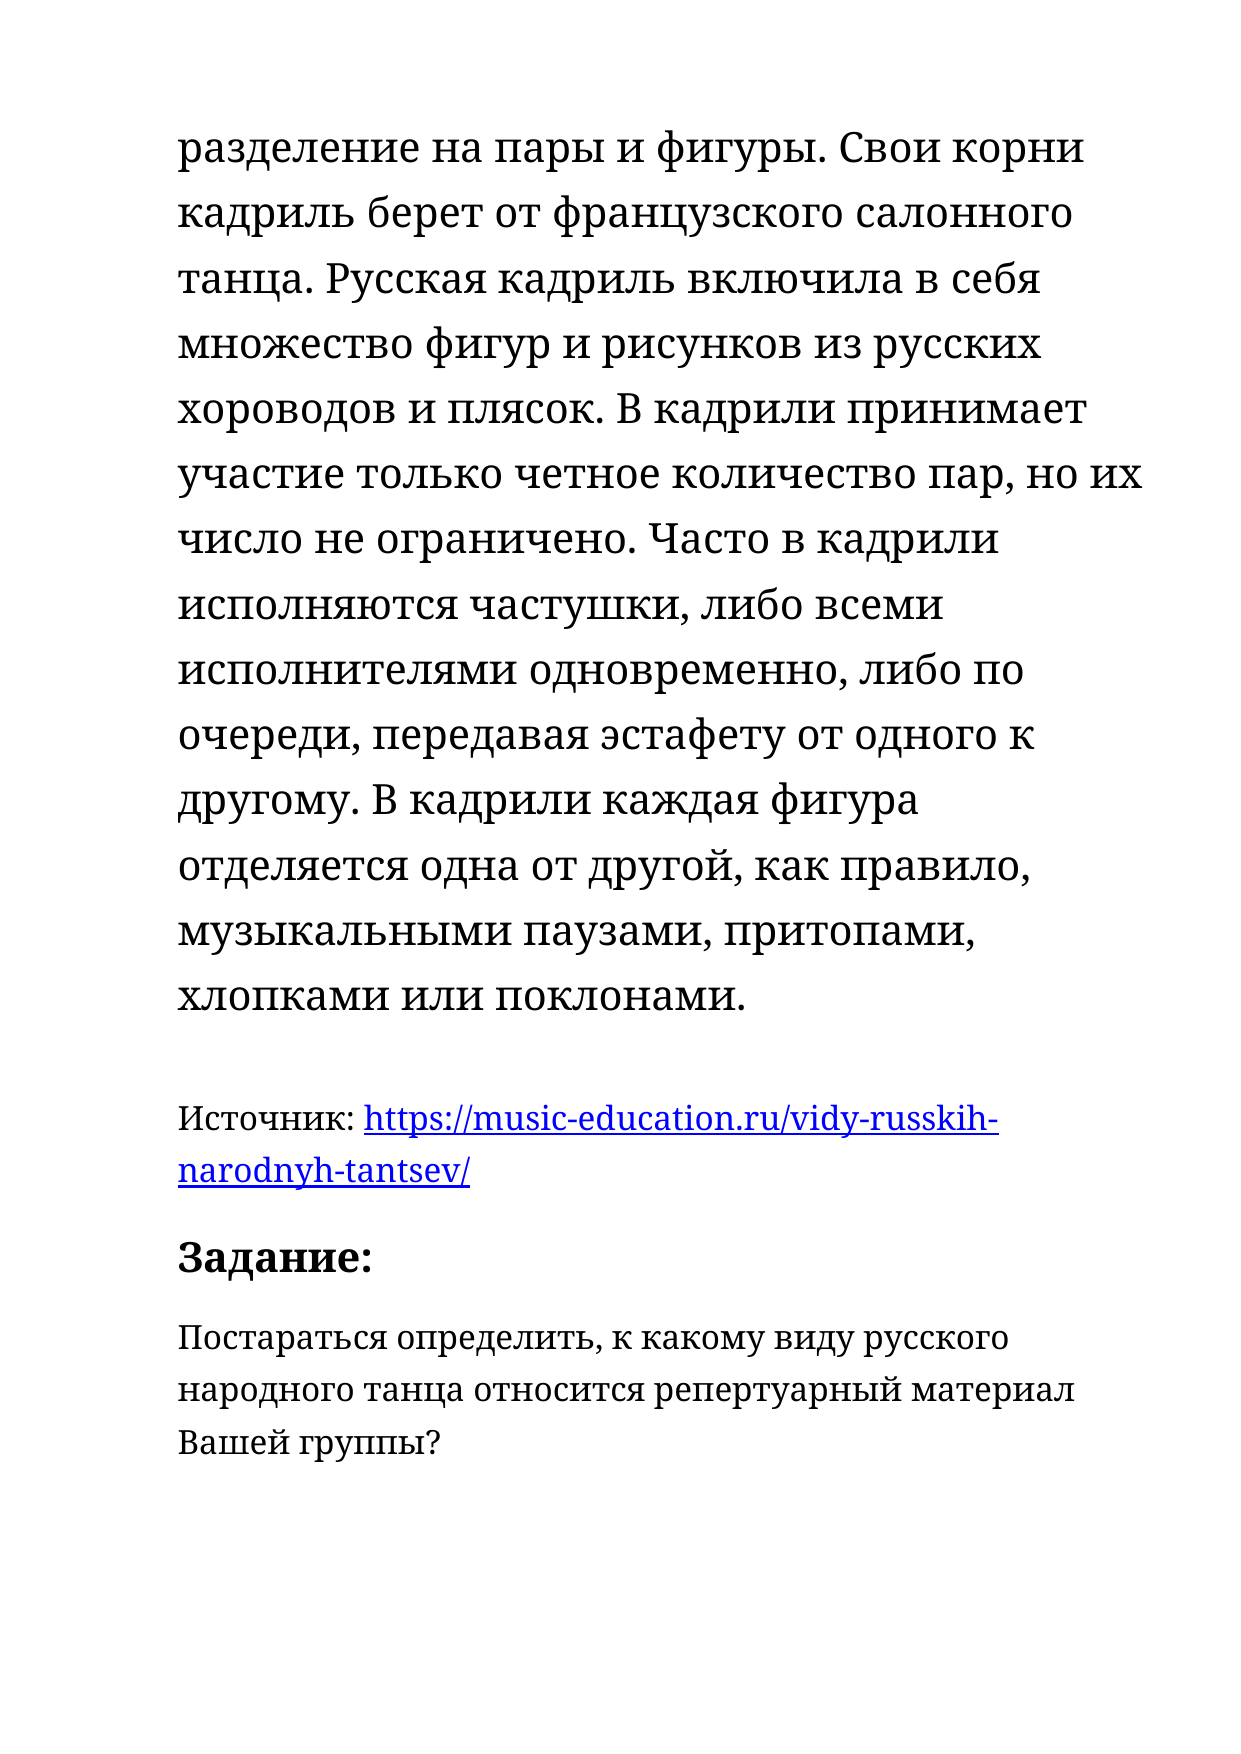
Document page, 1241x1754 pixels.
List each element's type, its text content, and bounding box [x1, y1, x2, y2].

text Постараться определить, к какому виду русского народного танца относится репертуарный материал Вашей группы? [177, 1314, 1152, 1464]
text Задание: [177, 1228, 1152, 1285]
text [177, 118, 1152, 1192]
